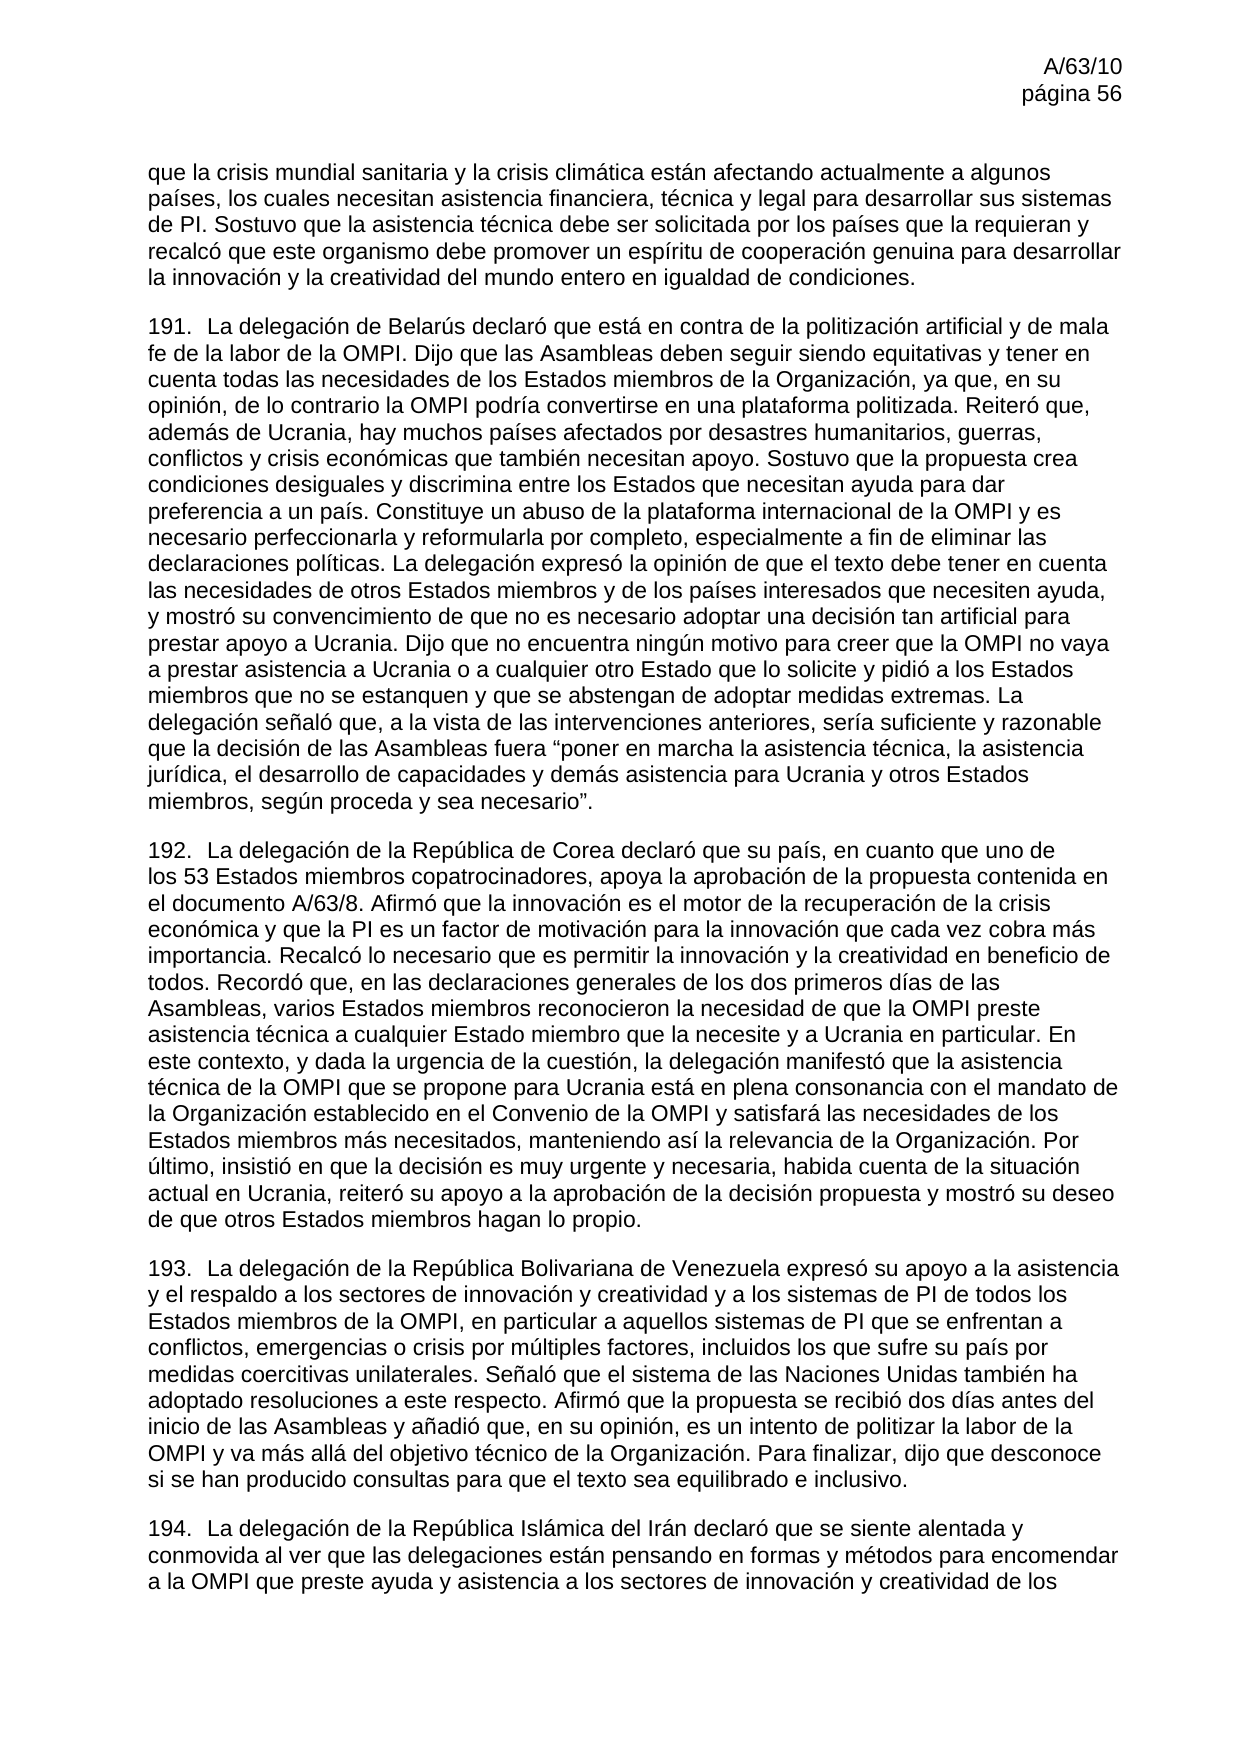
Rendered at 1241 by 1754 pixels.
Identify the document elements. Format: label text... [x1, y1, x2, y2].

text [148, 1515, 1122, 1594]
text La delegación de la República Bolivariana de Venezuela expresó su apoyo a la asistencia y el respaldo a los sectores de innovación y creatividad y a los sistemas de PI de todos los Estados miembros de la OMPI, en particular a aquellos sistemas de PI que se enfrentan a conflictos, emergencias o crisis por múltiples factores, incluidos los que sufre su país por medidas coercitivas unilaterales. Señaló que el sistema de las Naciones Unidas también ha adoptado resoluciones a este respecto. Afirmó que la propuesta se recibió dos días antes del inicio de las Asambleas y añadió que, en su opinión, es un intento de politizar la labor de la OMPI y va más allá del objetivo técnico de la Organización. Para finalizar, dijo que desconoce si se han producido consultas para que el texto sea equilibrado e inclusivo. [148, 1255, 1122, 1492]
text La delegación de Belarús declaró que está en contra de la politización artificial y de mala fe de la labor de la OMPI. Dijo que las Asambleas deben seguir siendo equitativas y tener en cuenta todas las necesidades de los Estados miembros de la Organización, ya que, en su opinión, de lo contrario la OMPI podría convertirse en una plataforma politizada. Reiteró que, además de Ucrania, hay muchos países afectados por desastres humanitarios, guerras, conflictos y crisis económicas que también necesitan apoyo. Sostuvo que la propuesta crea condiciones desiguales y discrimina entre los Estados que necesitan ayuda para dar preferencia a un país. Constituye un abuso de la plataforma internacional de la OMPI y es necesario perfeccionarla y reformularla por completo, especialmente a fin de eliminar las declaraciones políticas. La delegación expresó la opinión de que el texto debe tener en cuenta las necesidades de otros Estados miembros y de los países interesados que necesiten ayuda, y mostró su convencimiento de que no es necesario adoptar una decisión tan artificial para prestar apoyo a Ucrania. Dijo que no encuentra ningún motivo para creer que la OMPI no vaya a prestar asistencia a Ucrania o a cualquier otro Estado que lo solicite y pidió a los Estados miembros que no se estanquen y que se abstengan de adoptar medidas extremas. La delegación señaló que, a la vista de las intervenciones anteriores, sería suficiente y razonable que la decisión de las Asambleas fuera “poner en marcha la asistencia técnica, la asistencia jurídica, el desarrollo de capacidades y demás asistencia para Ucrania y otros Estados miembros, según proceda y sea necesario”. [148, 313, 1122, 814]
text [148, 158, 1122, 290]
text La delegación de la República de Corea declaró que su país, en cuanto que uno de los 53 Estados miembros copatrocinadores, apoya la aprobación de la propuesta contenida en el documento A/63/8. Afirmó que la innovación es el motor de la recuperación de la crisis económica y que la PI es un factor de motivación para la innovación que cada vez cobra más importancia. Recalcó lo necesario que es permitir la innovación y la creatividad en beneficio de todos. Recordó que, en las declaraciones generales de los dos primeros días de las Asambleas, varios Estados miembros reconocieron la necesidad de que la OMPI preste asistencia técnica a cualquier Estado miembro que la necesite y a Ucrania en particular. En este contexto, y dada la urgencia de la cuestión, la delegación manifestó que la asistencia técnica de la OMPI que se propone para Ucrania está en plena consonancia con el mandato de la Organización establecido en el Convenio de la OMPI y satisfará las necesidades de los Estados miembros más necesitados, manteniendo así la relevancia de la Organización. Por último, insistió en que la decisión es muy urgente y necesaria, habida cuenta de la situación actual en Ucrania, reiteró su apoyo a la aprobación de la decisión propuesta y mostró su deseo de que otros Estados miembros hagan lo propio. [148, 837, 1122, 1232]
